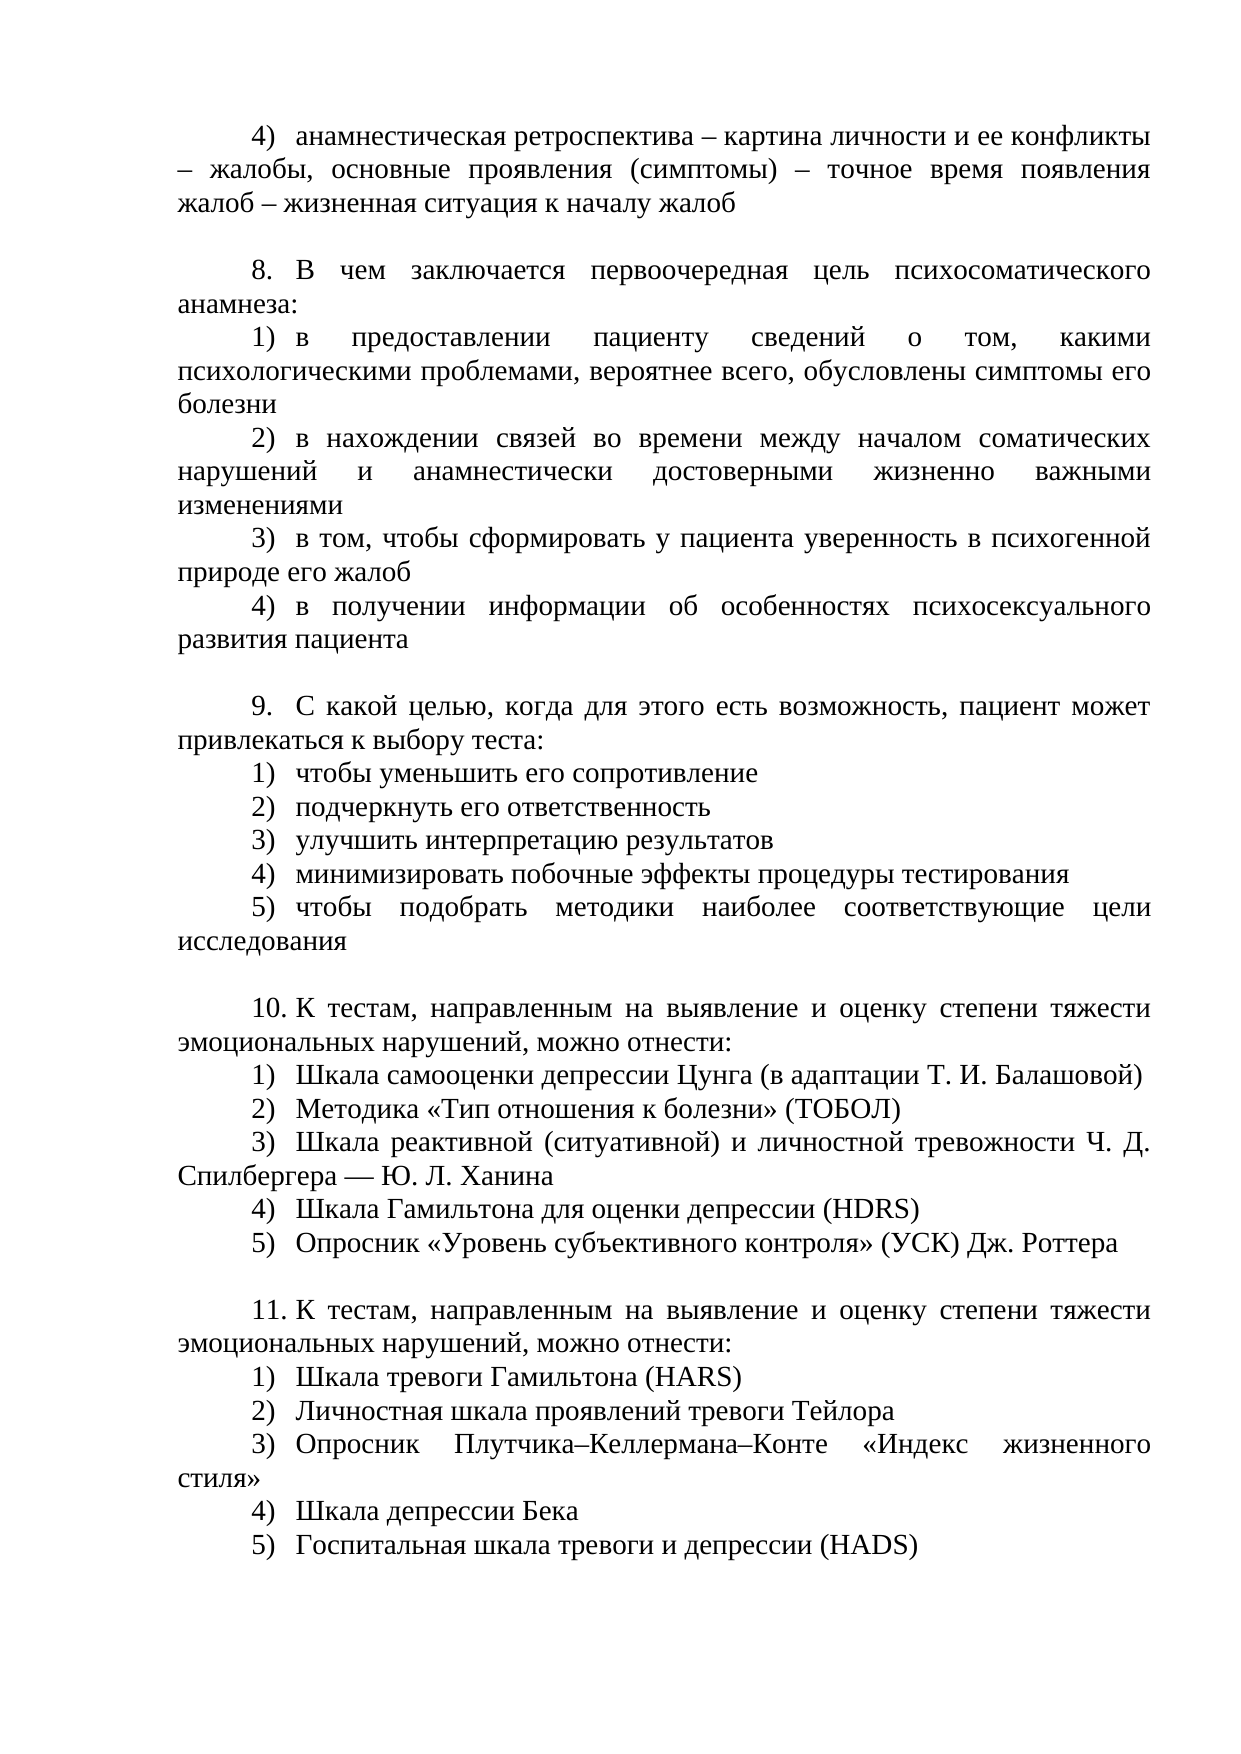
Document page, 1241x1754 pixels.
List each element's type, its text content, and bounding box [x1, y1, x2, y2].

list Опросник Плутчика–Келлермана–Конте «Индекс жизненного стиля» [177, 1426, 1152, 1493]
list подчеркнуть его ответственность [177, 789, 1152, 822]
list К тестам, направленным на выявление и оценку степени тяжести эмоциональных нарушений, можно отнести: [177, 1292, 1152, 1359]
list Шкала Гамильтона для оценки депрессии (HDRS) [177, 1191, 1152, 1225]
list Шкала тревоги Гамильтона (HARS) [177, 1359, 1152, 1393]
list в получении информации об особенностях психосексуального развития пациента [177, 588, 1152, 655]
list Шкала самооценки депрессии Цунга (в адаптации Т. И. Балашовой) [177, 1057, 1152, 1091]
list в предоставлении пациенту сведений о том, какими психологическими проблемами, вероятнее всего, обусловлены симптомы его болезни [177, 319, 1152, 420]
list улучшить интерпретацию результатов [177, 822, 1152, 856]
list К тестам, направленным на выявление и оценку степени тяжести эмоциональных нарушений, можно отнести: [177, 990, 1152, 1057]
list чтобы уменьшить его сопротивление [177, 755, 1152, 789]
list С какой целью, когда для этого есть возможность, пациент может привлекаться к выбору теста: [177, 688, 1152, 755]
list В чем заключается первоочередная цель психосоматического анамнеза: [177, 252, 1152, 319]
list чтобы подобрать методики наиболее соответствующие цели исследования [177, 889, 1152, 957]
list Личностная шкала проявлений тревоги Тейлора [177, 1393, 1152, 1426]
list в нахождении связей во времени между началом соматических нарушений и анамнестически достоверными жизненно важными изменениями [177, 420, 1152, 521]
list Шкала депрессии Бека [177, 1493, 1152, 1527]
list анамнестическая ретроспектива – картина личности и ее конфликты – жалобы, основные проявления (симптомы) – точное время появления жалоб – жизненная ситуация к началу жалоб [177, 118, 1152, 219]
list Шкала реактивной (ситуативной) и личностной тревожности Ч. Д. Спилбергера — Ю. Л. Ханина [177, 1124, 1152, 1191]
list Опросник «Уровень субъективного контроля» (УСК) Дж. Роттера [177, 1225, 1152, 1258]
list в том, чтобы сформировать у пациента уверенность в психогенной природе его жалоб [177, 521, 1152, 588]
list Методика «Тип отношения к болезни» (ТОБОЛ) [177, 1091, 1152, 1124]
list минимизировать побочные эффекты процедуры тестирования [177, 856, 1152, 889]
list Госпитальная шкала тревоги и депрессии (HADS) [177, 1527, 1152, 1560]
